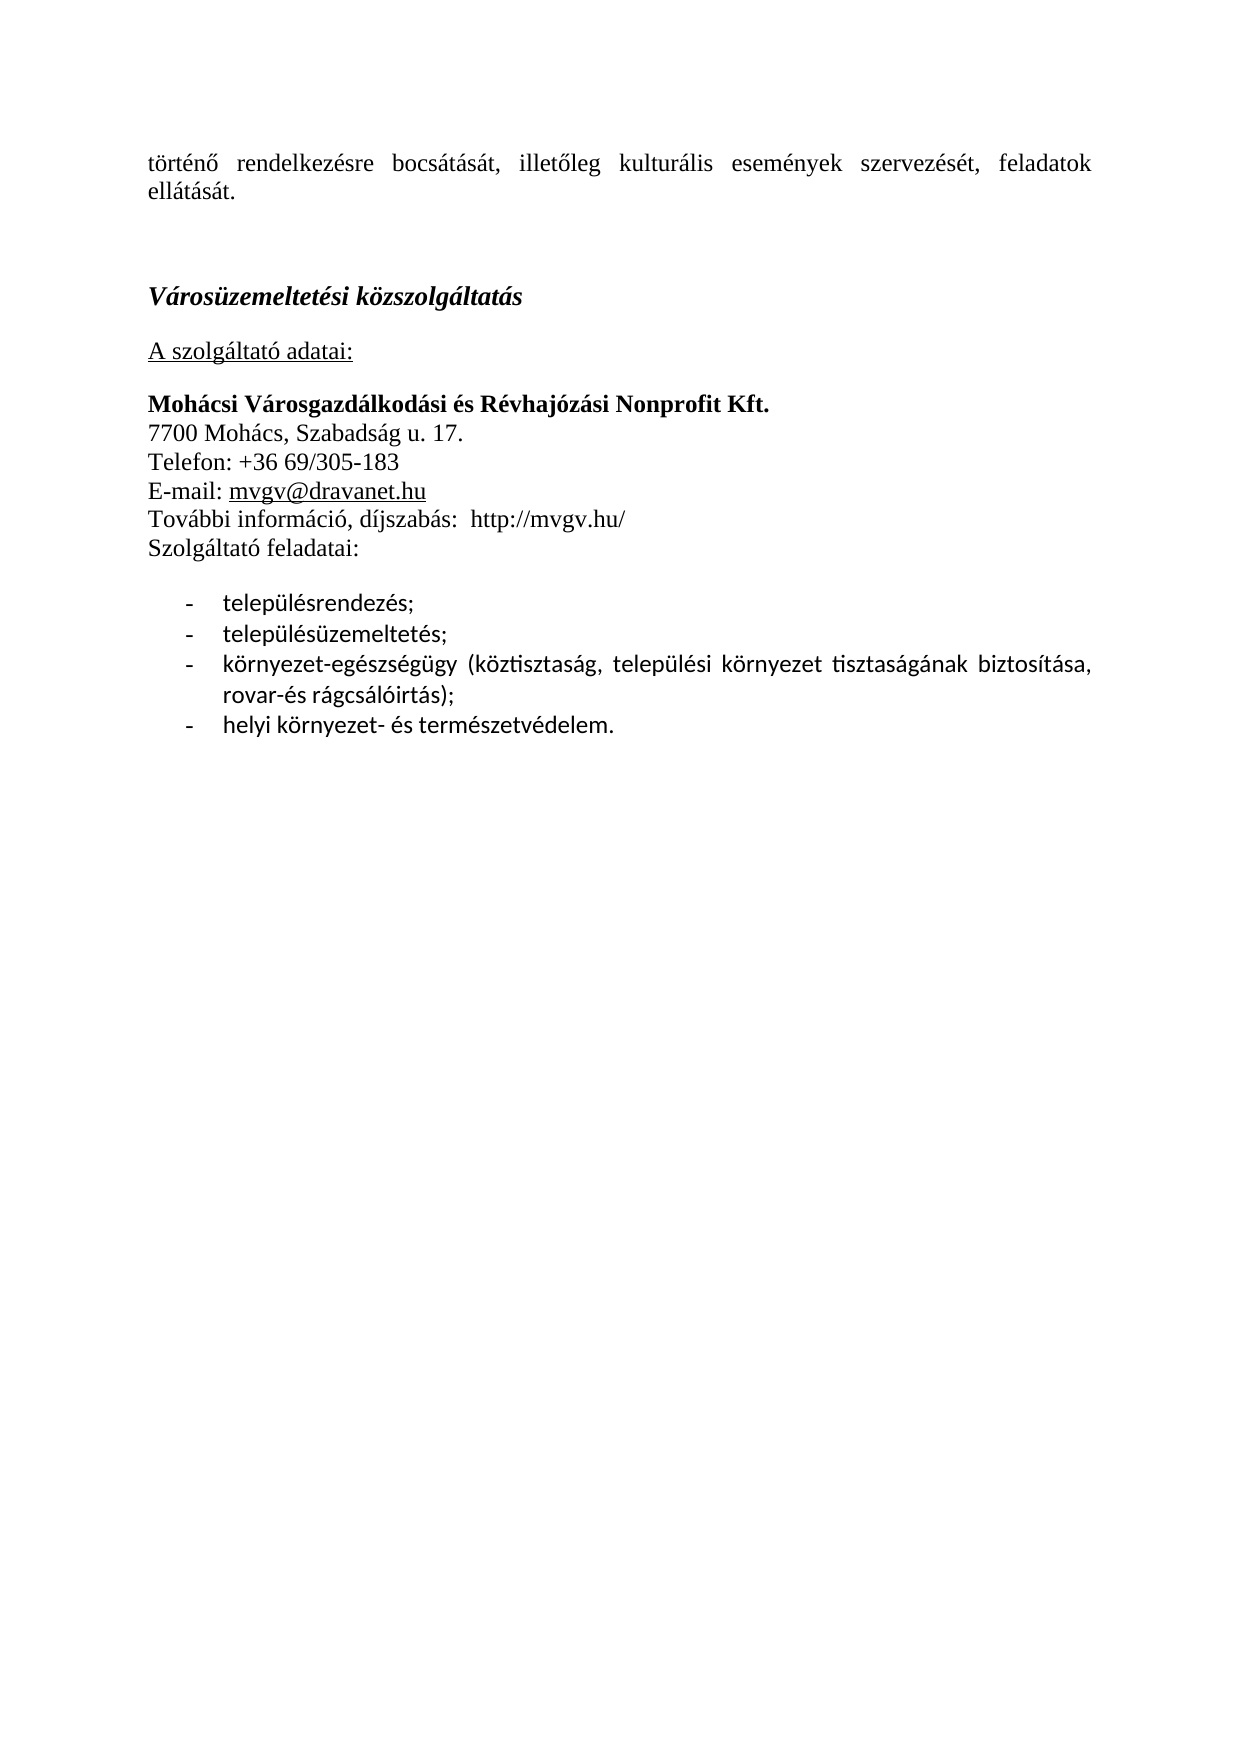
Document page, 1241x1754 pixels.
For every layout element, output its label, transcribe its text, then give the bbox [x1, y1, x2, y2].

list környezet-egészségügy (köztisztaság, települési környezet tisztaságának biztosítása, rovar-és rágcsálóirtás); [185, 648, 1093, 709]
list településrendezés; [185, 587, 1093, 618]
text További információ, díjszabás: http://mvgv.hu/ [148, 504, 1093, 533]
text Szolgáltató feladatai: [148, 533, 1093, 562]
text Városüzemeltetési közszolgáltatás [148, 280, 1093, 311]
text E-mail: mvgv@dravanet.hu [148, 476, 1093, 504]
list helyi környezet- és természetvédelem. [185, 709, 1093, 740]
text A szolgáltató adatai: [148, 336, 1093, 364]
text Mohácsi Városgazdálkodási és Révhajózási Nonprofit Kft. [148, 389, 1093, 418]
list településüzemeltetés; [185, 618, 1093, 648]
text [148, 148, 1093, 205]
text Telefon: +36 69/305-183 [148, 447, 1093, 476]
text 7700 Mohács, Szabadság u. 17. [148, 418, 1093, 447]
